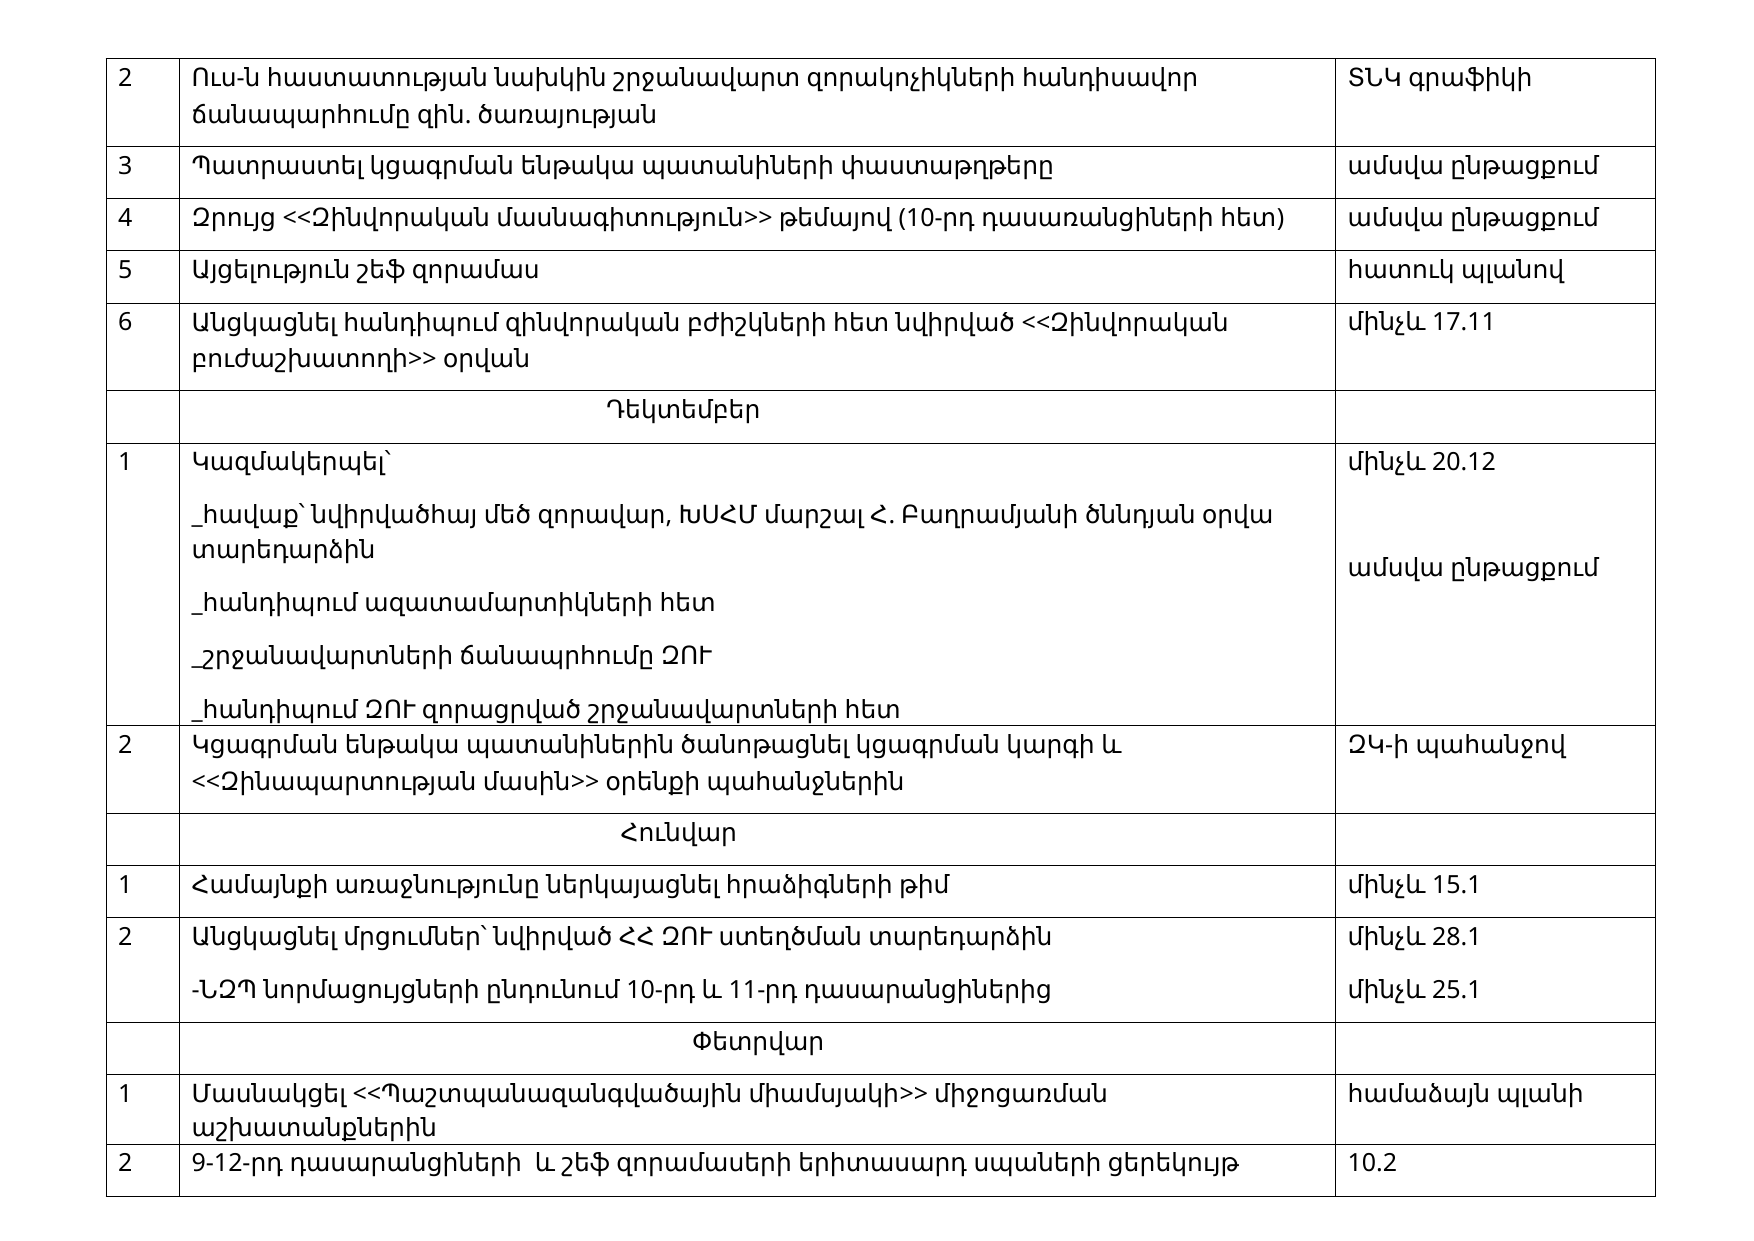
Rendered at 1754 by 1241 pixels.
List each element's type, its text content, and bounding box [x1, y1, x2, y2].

table_cell 3 [107, 147, 179, 198]
table_cell Կազմակերպել՝ _հավաք՝ նվիրվածհայ մեծ զորավար, ԽՍՀՄ մարշալ Հ. Բաղրամյանի ծննդյան օրվա տարեդարձին _հանդիպում ազատամարտիկների հետ _շրջանավարտների ճանապրհումը ԶՈՒ _հանդիպում ԶՈՒ զորացրված շրջանավարտների հետ [180, 444, 1335, 725]
table_cell ԶԿ-ի պահանջով [1336, 726, 1655, 813]
table_cell Փետրվար [180, 1023, 1335, 1074]
table_cell Դեկտեմբեր [180, 391, 1335, 442]
table_cell 2 [107, 726, 179, 813]
table_cell Պատրաստել կցագրման ենթակա պատանիների փաստաթղթերը [180, 147, 1335, 198]
table_cell 1 [107, 1075, 179, 1143]
table_cell [1336, 814, 1655, 865]
table_cell [107, 814, 179, 865]
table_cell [180, 1145, 1335, 1196]
table_header 2 [107, 59, 179, 146]
table_cell Այցելություն շեֆ զորամաս [180, 251, 1335, 303]
table_cell Կցագրման ենթակա պատանիներին ծանոթացնել կցագրման կարգի և <<Զինապարտության մասին>> օրենքի պահանջներին [180, 726, 1335, 813]
table_cell Հունվար [180, 814, 1335, 865]
table_cell 10.2 [1336, 1145, 1655, 1196]
table_cell 4 [107, 199, 179, 250]
table_cell Զրույց <<Զինվորական մասնագիտություն>> թեմայով (10-րդ դասառանցիների հետ) [180, 199, 1335, 250]
table_cell 6 [107, 304, 179, 390]
table_header ՏՆԿ գրաֆիկի [1336, 59, 1655, 146]
table_header Ուս-ն հաստատության նախկին շրջանավարտ զորակոչիկների հանդիսավոր ճանապարհումը զին. ծառայության [180, 59, 1335, 146]
table_cell մինչև 15.1 [1336, 866, 1655, 917]
table_cell Մասնակցել <<Պաշտպանազանգվածային միամսյակի>> միջոցառման աշխատանքներին [180, 1075, 1335, 1143]
table_cell 2 [107, 1145, 179, 1196]
table_cell համաձայն պլանի [1336, 1075, 1655, 1143]
table_cell 2 [107, 918, 179, 1022]
table_cell Համայնքի առաջնությունը ներկայացնել հրաձիգների թիմ [180, 866, 1335, 917]
table_cell 1 [107, 444, 179, 725]
table_cell 5 [107, 251, 179, 303]
table_cell [1336, 1023, 1655, 1074]
table_cell Անցկացնել մրցումներ՝ նվիրված ՀՀ ԶՈՒ ստեղծման տարեդարձին -ՆԶՊ նորմացույցների ընդունում 10-րդ և 11-րդ դասարանցիներից [180, 918, 1335, 1022]
table_cell 1 [107, 866, 179, 917]
table_cell մինչև 20.12 ամսվա ընթացքում [1336, 444, 1655, 725]
table_cell ամսվա ընթացքում [1336, 147, 1655, 198]
table_cell [107, 391, 179, 442]
table_cell Անցկացնել հանդիպում զինվորական բժիշկների հետ նվիրված <<Զինվորական բուժաշխատողի>> օրվան [180, 304, 1335, 390]
table_cell մինչև 17.11 [1336, 304, 1655, 390]
table_cell ամսվա ընթացքում [1336, 199, 1655, 250]
table_cell մինչև 28.1 մինչև 25.1 [1336, 918, 1655, 1022]
table_cell հատուկ պլանով [1336, 251, 1655, 303]
table_cell [107, 1023, 179, 1074]
table_cell [1336, 391, 1655, 442]
